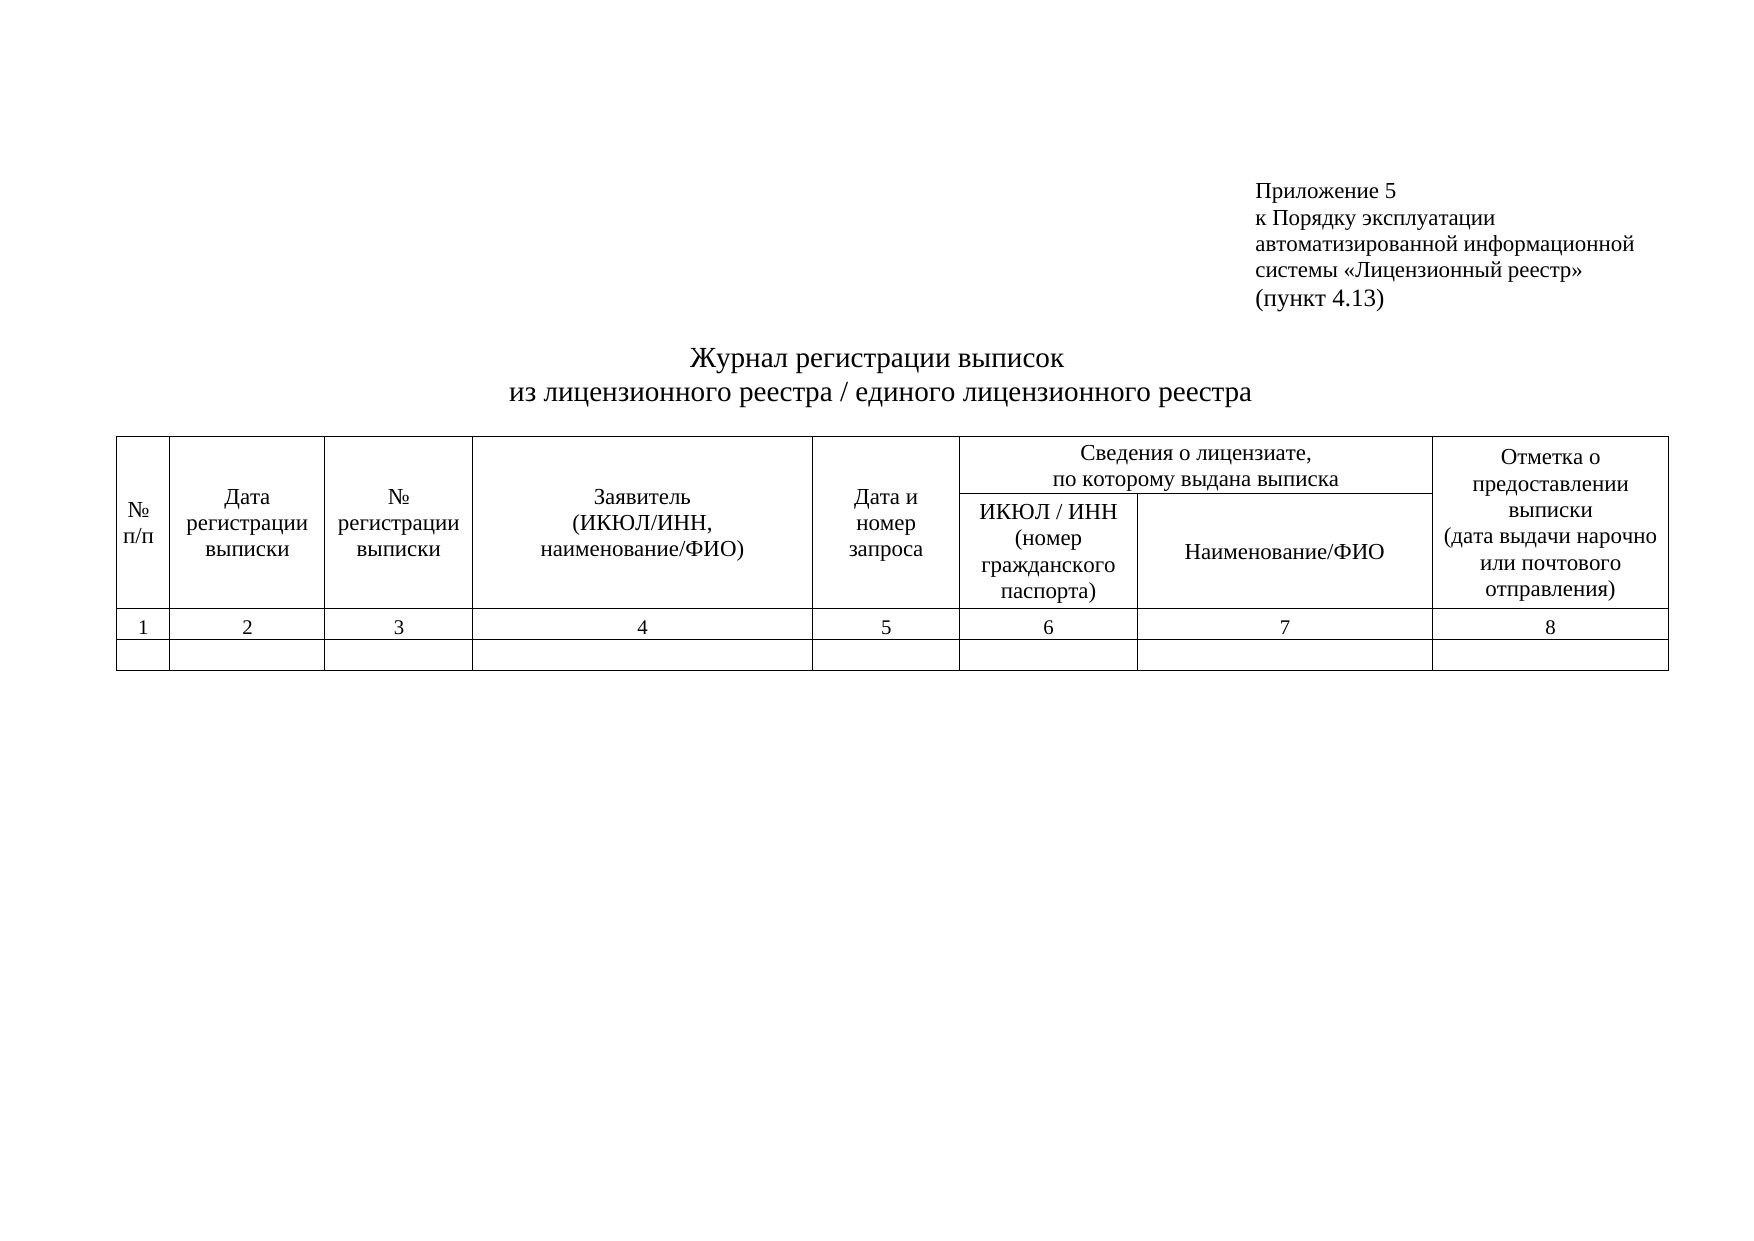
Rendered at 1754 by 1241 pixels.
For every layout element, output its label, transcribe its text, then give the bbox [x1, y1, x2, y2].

table_header Дата и номер запроса [813, 437, 959, 608]
table_cell 2 [170, 609, 324, 639]
table_cell [117, 640, 169, 670]
text (пункт 4.13) [1255, 283, 1636, 311]
table_cell [325, 640, 472, 670]
table_cell 5 [813, 609, 959, 639]
table_cell [1433, 640, 1668, 670]
table_cell ИКЮЛ / ИНН (номер гражданского паспорта) [960, 494, 1137, 608]
table_cell 3 [325, 609, 472, 639]
table_cell [473, 640, 812, 670]
table_cell [813, 640, 959, 670]
text из лицензионного реестра / единого лицензионного реестра [118, 374, 1636, 407]
table_header № п/п [117, 437, 169, 608]
table_cell [960, 640, 1137, 670]
table_header Сведения о лицензиате, по которому выдана выписка [960, 437, 1432, 493]
table_cell 8 [1433, 609, 1668, 639]
text Журнал регистрации выписок [118, 340, 1636, 374]
table_header № регистрации выписки [325, 437, 472, 608]
table_header Отметка о предоставлении выписки (дата выдачи нарочно или почтового отправления) [1433, 437, 1668, 608]
table_cell 6 [960, 609, 1137, 639]
table_header Дата регистрации выписки [170, 437, 324, 608]
table_cell [1138, 640, 1432, 670]
table_cell [170, 640, 324, 670]
table_cell 7 [1138, 609, 1432, 639]
text к Порядку эксплуатации автоматизированной информационной системы «Лицензионный реестр» [1255, 203, 1636, 283]
table_cell 4 [473, 609, 812, 639]
table_cell 1 [117, 609, 169, 639]
table_cell Наименование/ФИО [1138, 494, 1432, 608]
table_header Заявитель (ИКЮЛ/ИНН, наименование/ФИО) [473, 437, 812, 608]
text Приложение 5 [1255, 177, 1636, 203]
